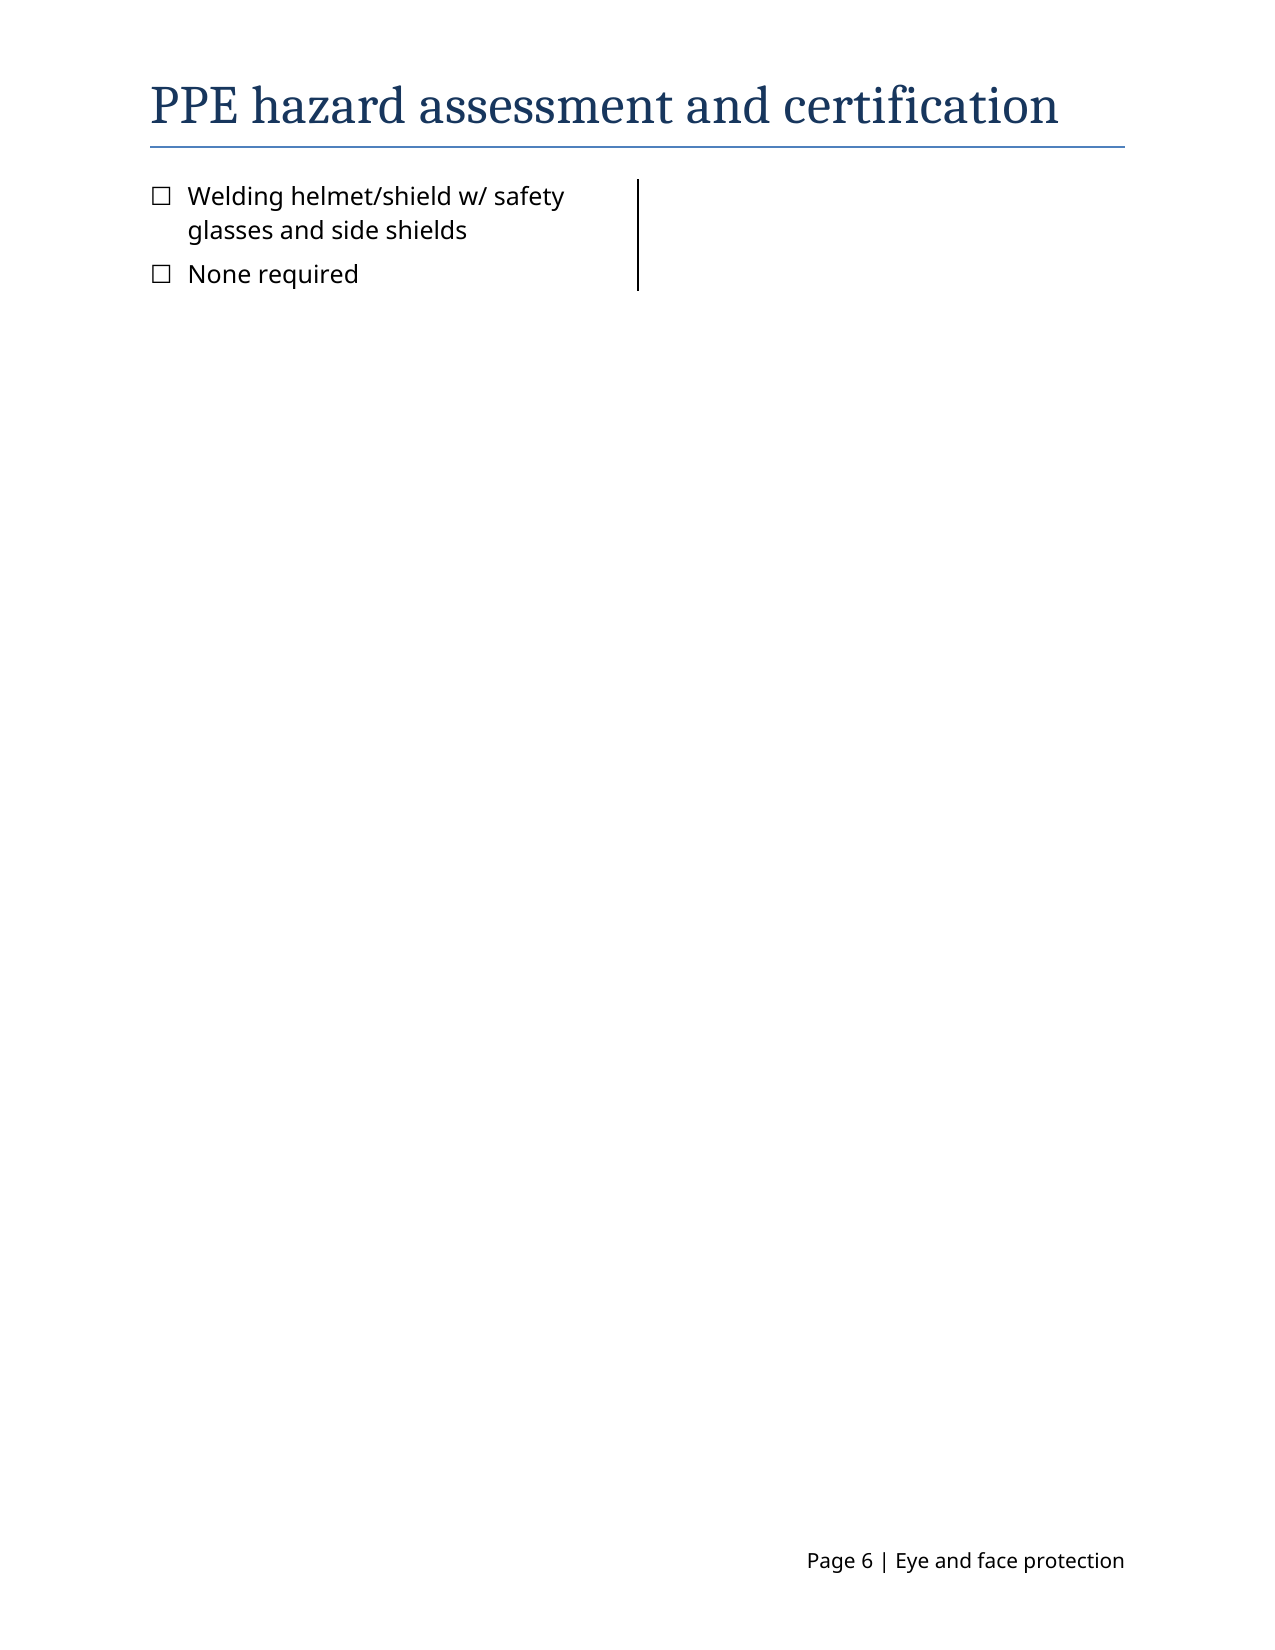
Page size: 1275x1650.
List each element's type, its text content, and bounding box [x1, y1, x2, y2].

text Welding helmet/shield w/ safety glasses and side shields [150, 179, 615, 247]
text None required [150, 256, 615, 291]
